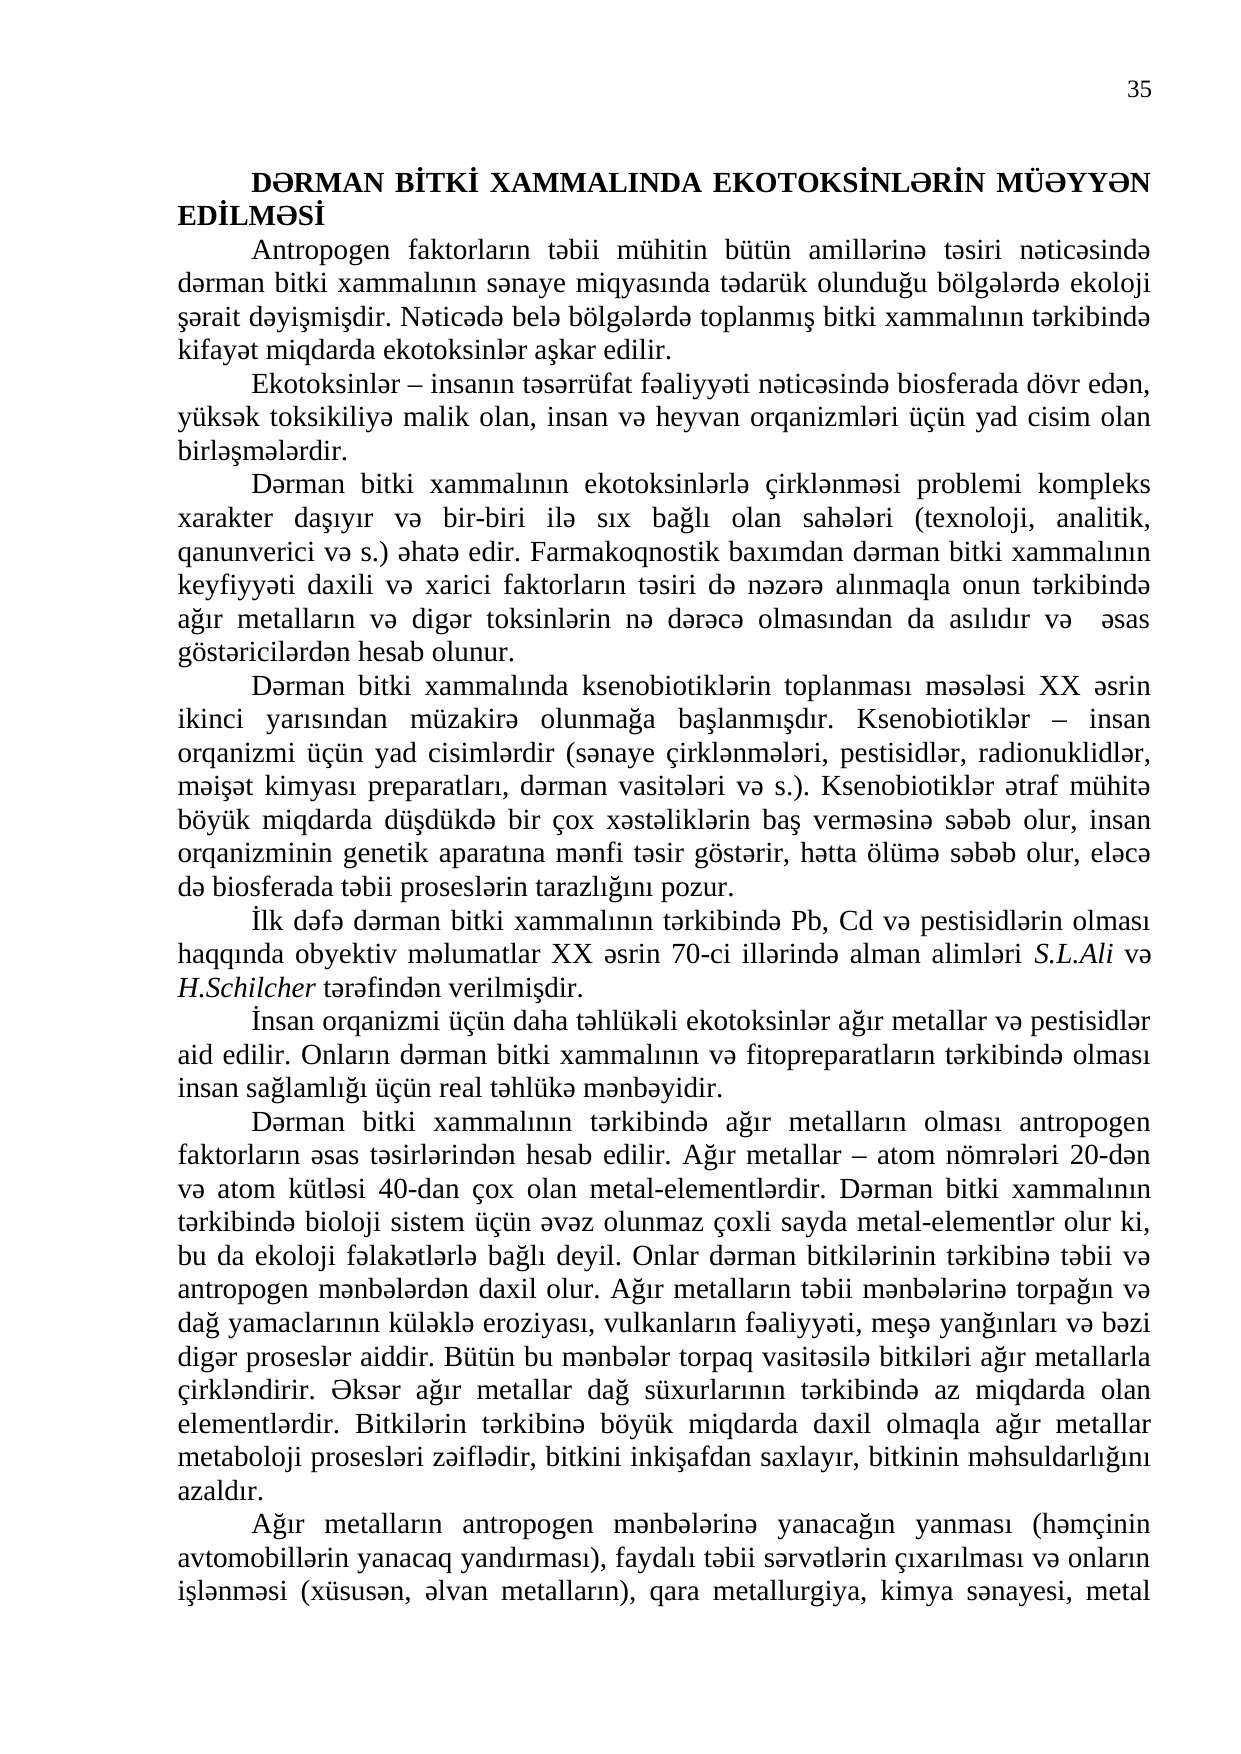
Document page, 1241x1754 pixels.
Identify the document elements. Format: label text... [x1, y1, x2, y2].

text Dərman bitki xammalında ksenobiotiklərin toplanması məsələsi XX əsrin ikinci yarısından müzakirə olunmağa başlanmışdır. Ksenobiotiklər – insan orqanizmi üçün yad cisimlərdir (sənaye çirklənmələri, pestisidlər, radionuklidlər, məişət kimyası preparatları, dərman vasitələri və s.). Ksenobiotiklər ətraf mühitə böyük miqdarda düşdükdə bir çox xəstəliklərin baş verməsinə səbəb olur, insan orqanizminin genetik aparatına mənfi təsir göstərir, hətta ölümə səbəb olur, eləcə də biosferada təbii proseslərin tarazlığını pozur. [177, 668, 1152, 903]
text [177, 1506, 1152, 1607]
text Antropogen faktorların təbii mühitin bütün amillərinə təsiri nəticəsində dərman bitki xammalının sənaye miqyasında tədarük olunduğu bölgələrdə ekoloji şərait dəyişmişdir. Nəticədə belə bölgələrdə toplanmış bitki xammalının tərkibində kifayət miqdarda ekotoksinlər aşkar edilir. [177, 232, 1152, 366]
text DƏRMAN BİTKİ XAMMALINDA EKOTOKSİNLƏRİN MÜƏYYƏN EDİLMƏSİ [177, 165, 1152, 232]
text İnsan orqanizmi üçün daha təhlükəli ekotoksinlər ağır metallar və pestisidlər aid edilir. Onların dərman bitki xammalının və fitopreparatların tərkibində olması insan sağlamlığı üçün real təhlükə mənbəyidir. [177, 1003, 1152, 1104]
text Dərman bitki xammalının ekotoksinlərlə çirklənməsi problemi kompleks xarakter daşıyır və bir-biri ilə sıx bağlı olan sahələri (texnoloji, analitik, qanunverici və s.) əhatə edir. Farmakoqnostik baxımdan dərman bitki xammalının keyfiyyəti daxili və xarici faktorların təsiri də nəzərə alınmaqla onun tərkibində ağır metalların və digər toksinlərin nə dərəcə olmasından da asılıdır və əsas göstəricilərdən hesab olunur. [177, 467, 1152, 668]
text Ekotoksinlər – insanın təsərrüfat fəaliyyəti nəticəsində biosferada dövr edən, yüksək toksikiliyə malik olan, insan və heyvan orqanizmləri üçün yad cisim olan birləşmələrdir. [177, 366, 1152, 467]
text Dərman bitki xammalının tərkibində ağır metalların olması antropogen faktorların əsas təsirlərindən hesab edilir. Ağır metallar – atom nömrələri 20-dən və atom kütləsi 40-dan çox olan metal-elementlərdir. Dərman bitki xammalının tərkibində bioloji sistem üçün əvəz olunmaz çoxli sayda metal-elementlər olur ki, bu da ekoloji fəlakətlərlə bağlı deyil. Onlar dərman bitkilərinin tərkibinə təbii və antropogen mənbələrdən daxil olur. Ağır metalların təbii mənbələrinə torpağın və dağ yamaclarının küləklə eroziyası, vulkanların fəaliyyəti, meşə yanğınları və bəzi digər proseslər aiddir. Bütün bu mənbələr torpaq vasitəsilə bitkiləri ağır metallarla çirkləndirir. Əksər ağır metallar dağ süxurlarının tərkibində az miqdarda olan elementlərdir. Bitkilərin tərkibinə böyük miqdarda daxil olmaqla ağır metallar metaboloji prosesləri zəiflədir, bitkini inkişafdan saxlayır, bitkinin məhsuldarlığını azaldır. [177, 1104, 1152, 1506]
text İlk dəfə dərman bitki xammalının tərkibində Pb, Cd və pestisidlərin olması haqqında obyektiv məlumatlar XX əsrin 70-ci illərində alman alimləri S.L.Ali və H.Schilcher tərəfindən verilmişdir. [177, 903, 1152, 1003]
